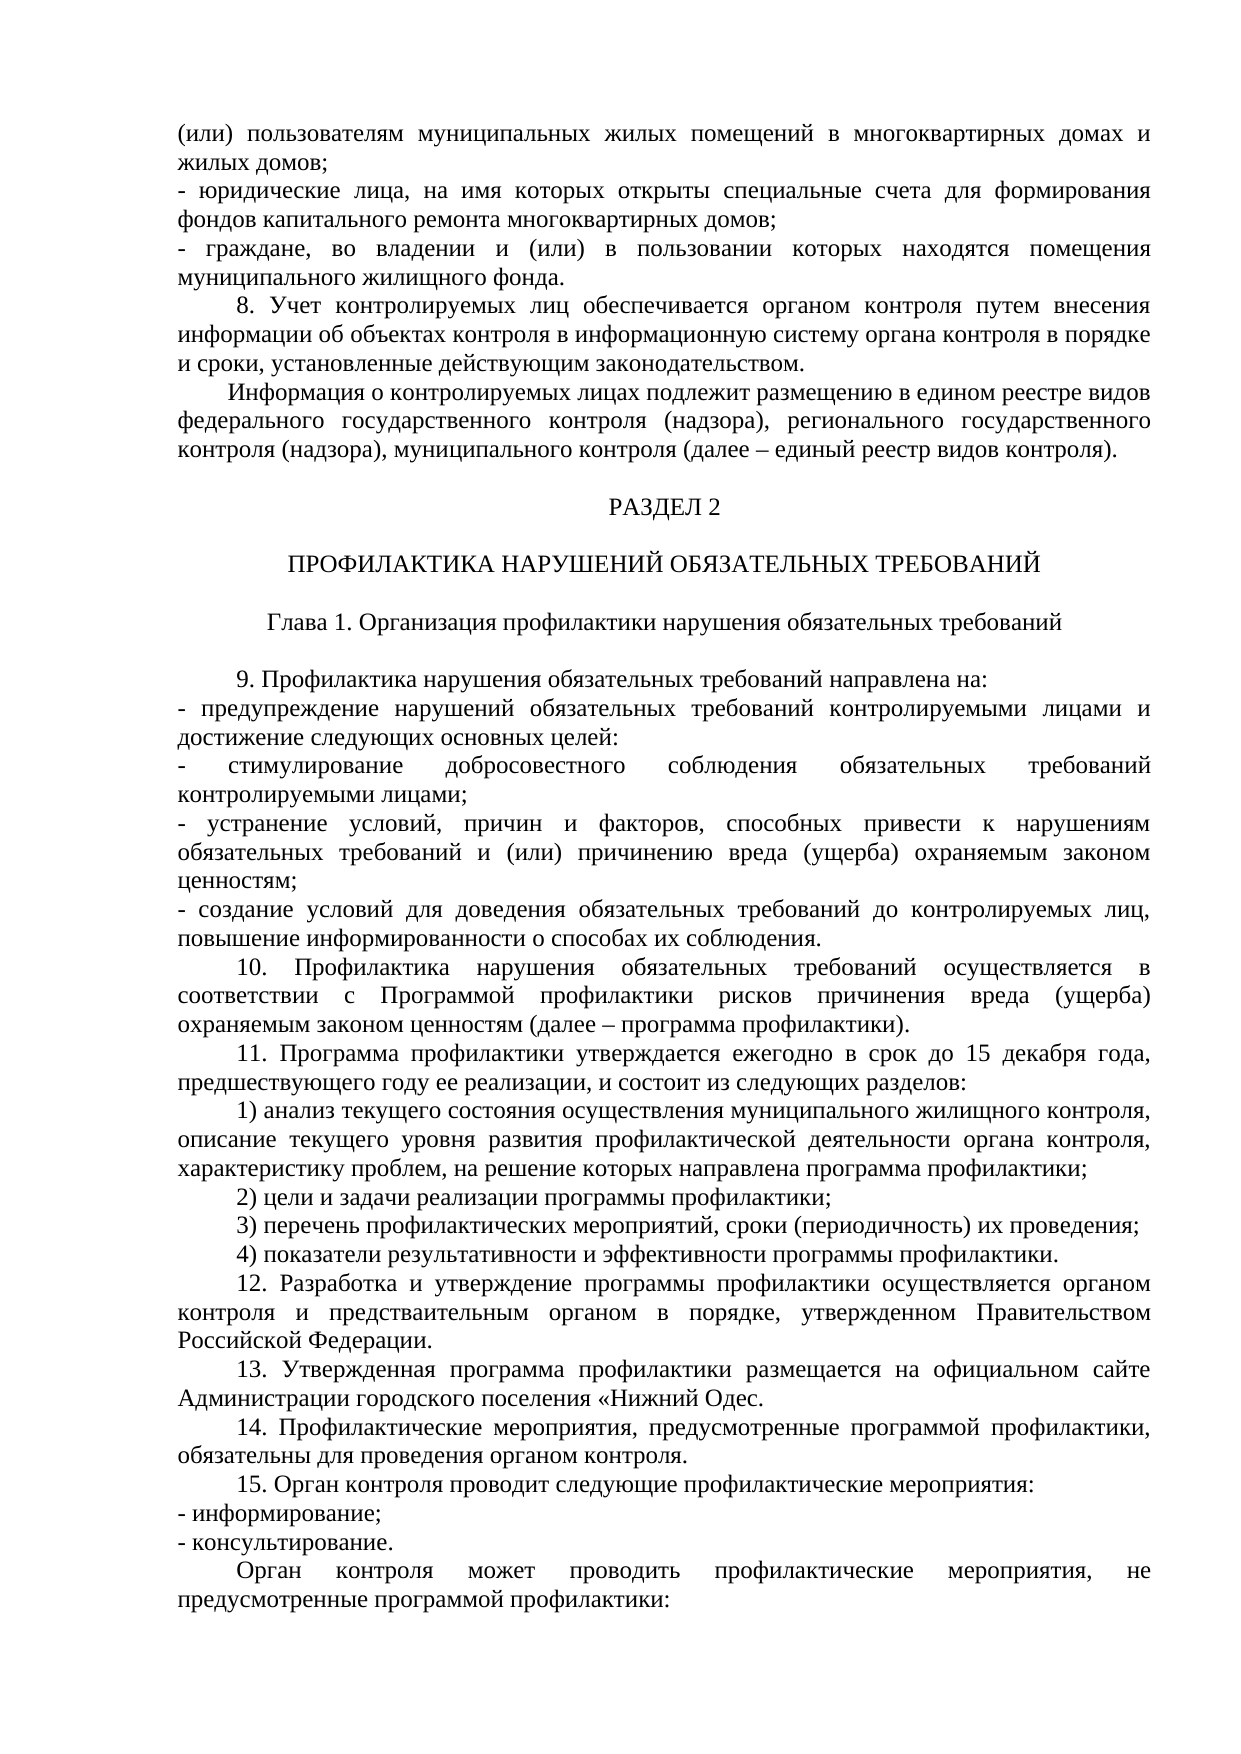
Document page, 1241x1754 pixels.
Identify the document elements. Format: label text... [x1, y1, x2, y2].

text - устранение условий, причин и факторов, способных привести к нарушениям обязательных требований и (или) причинению вреда (ущерба) охраняемым законом ценностям; [177, 808, 1152, 894]
text Глава 1. Организация профилактики нарушения обязательных требований [177, 607, 1152, 636]
text - создание условий для доведения обязательных требований до контролируемых лиц, повышение информированности о способах их соблюдения. [177, 894, 1152, 952]
text Орган контроля может проводить профилактические мероприятия, не предусмотренные программой профилактики: [177, 1556, 1152, 1613]
text 8. Учет контролируемых лиц обеспечивается органом контроля путем внесения информации об объектах контроля в информационную систему органа контроля в порядке и сроки, установленные действующим законодательством. [177, 291, 1152, 377]
text - информирование; [177, 1498, 1152, 1527]
text 1) анализ текущего состояния осуществления муниципального жилищного контроля, описание текущего уровня развития профилактической деятельности органа контроля, характеристику проблем, на решение которых направлена программа профилактики; [177, 1096, 1152, 1182]
text 15. Орган контроля проводит следующие профилактические мероприятия: [177, 1469, 1152, 1498]
text 9. Профилактика нарушения обязательных требований направлена на: [177, 664, 1152, 693]
text 14. Профилактические мероприятия, предусмотренные программой профилактики, обязательны для проведения органом контроля. [177, 1412, 1152, 1469]
text РАЗДЕЛ 2 [177, 492, 1152, 521]
text ПРОФИЛАКТИКА НАРУШЕНИЙ ОБЯЗАТЕЛЬНЫХ ТРЕБОВАНИЙ [177, 549, 1152, 578]
text 10. Профилактика нарушения обязательных требований осуществляется в соответствии с Программой профилактики рисков причинения вреда (ущерба) охраняемым законом ценностям (далее – программа профилактики). [177, 952, 1152, 1038]
text 12. Разработка и утверждение программы профилактики осуществляется органом контроля и предстваительным органом в порядке, утвержденном Правительством Российской Федерации. [177, 1268, 1152, 1354]
text - юридические лица, на имя которых открыты специальные счета для формирования фондов капитального ремонта многоквартирных домов; [177, 176, 1152, 233]
text 13. Утвержденная программа профилактики размещается на официальном сайте Администрации городского поселения «Нижний Одес. [177, 1354, 1152, 1412]
text - консультирование. [177, 1527, 1152, 1556]
text - стимулирование добросовестного соблюдения обязательных требований контролируемыми лицами; [177, 751, 1152, 808]
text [177, 118, 1152, 176]
text - граждане, во владении и (или) в пользовании которых находятся помещения муниципального жилищного фонда. [177, 233, 1152, 291]
text Информация о контролируемых лицах подлежит размещению в едином реестре видов федерального государственного контроля (надзора), регионального государственного контроля (надзора), муниципального контроля (далее – единый реестр видов контроля). [177, 377, 1152, 463]
text 2) цели и задачи реализации программы профилактики; [177, 1182, 1152, 1211]
text 3) перечень профилактических мероприятий, сроки (периодичность) их проведения; [177, 1211, 1152, 1239]
text 4) показатели результативности и эффективности программы профилактики. [177, 1239, 1152, 1268]
text 11. Программа профилактики утверждается ежегодно в срок до 15 декабря года, предшествующего году ее реализации, и состоит из следующих разделов: [177, 1038, 1152, 1096]
text - предупреждение нарушений обязательных требований контролируемыми лицами и достижение следующих основных целей: [177, 693, 1152, 751]
